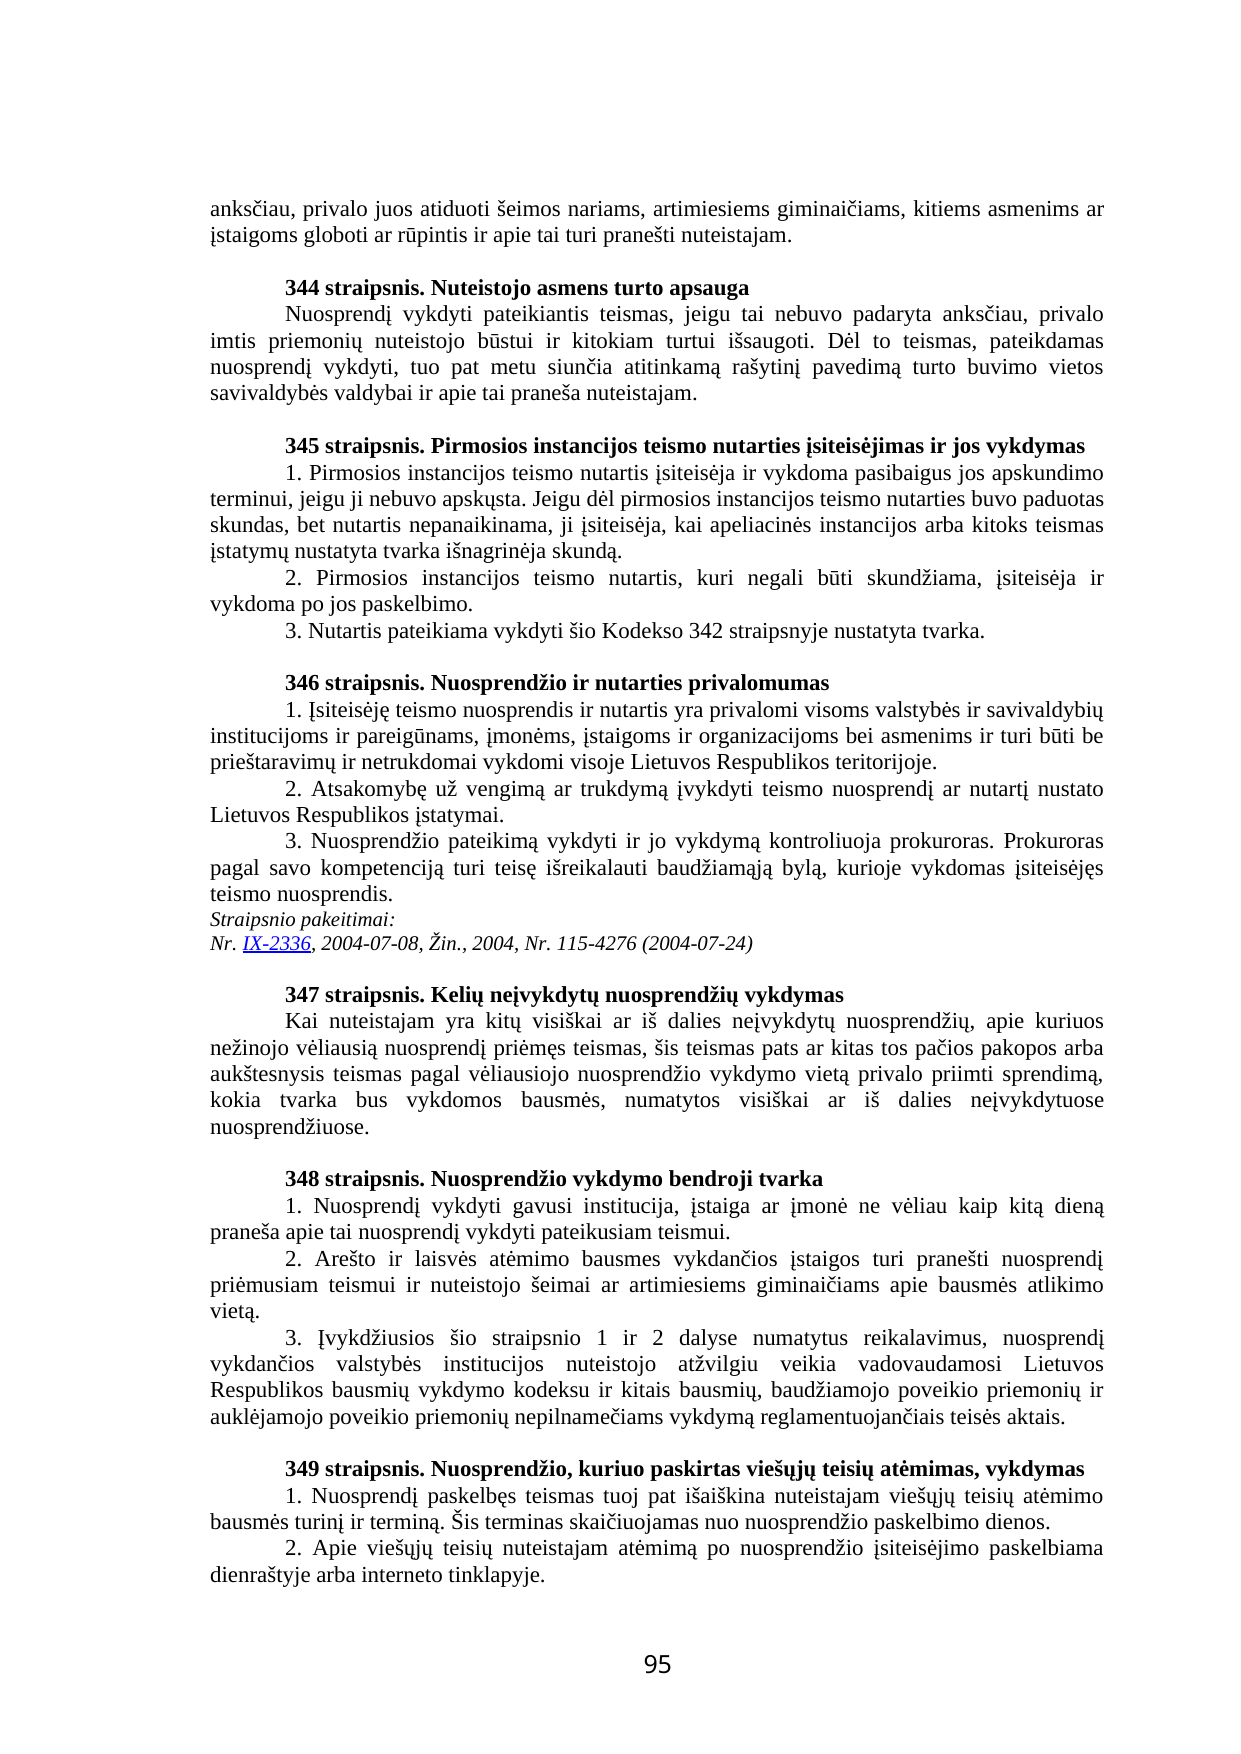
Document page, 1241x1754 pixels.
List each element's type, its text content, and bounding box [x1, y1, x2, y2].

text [210, 195, 1105, 248]
text 1. Nuosprendį vykdyti gavusi institucija, įstaiga ar įmonė ne vėliau kaip kitą dieną praneša apie tai nuosprendį vykdyti pateikusiam teismui. [210, 1192, 1105, 1244]
text 347 straipsnis. Kelių neįvykdytų nuosprendžių vykdymas [210, 981, 1105, 1007]
text Straipsnio pakeitimai: [210, 907, 1105, 931]
text 3. Nutartis pateikiama vykdyti šio Kodekso 342 straipsnyje nustatyta tvarka. [210, 617, 1105, 643]
text 348 straipsnis. Nuosprendžio vykdymo bendroji tvarka [210, 1166, 1105, 1192]
text 2. Apie viešųjų teisių nuteistajam atėmimą po nuosprendžio įsiteisėjimo paskelbiama dienraštyje arba interneto tinklapyje. [210, 1534, 1105, 1587]
text 345 straipsnis. Pirmosios instancijos teismo nutarties įsiteisėjimas ir jos vykdymas [285, 432, 1105, 458]
text 2. Atsakomybę už vengimą ar trukdymą įvykdyti teismo nuosprendį ar nutartį nustato Lietuvos Respublikos įstatymai. [210, 775, 1105, 827]
text 1. Įsiteisėję teismo nuosprendis ir nutartis yra privalomi visoms valstybės ir savivaldybių institucijoms ir pareigūnams, įmonėms, įstaigoms ir organizacijoms bei asmenims ir turi būti be prieštaravimų ir netrukdomai vykdomi visoje Lietuvos Respublikos teritorijoje. [210, 696, 1105, 775]
text Nr. IX-2336, 2004-07-08, Žin., 2004, Nr. 115-4276 (2004-07-24) [210, 931, 1105, 955]
text 3. Įvykdžiusios šio straipsnio 1 ir 2 dalyse numatytus reikalavimus, nuosprendį vykdančios valstybės institucijos nuteistojo atžvilgiu veikia vadovaudamosi Lietuvos Respublikos bausmių vykdymo kodeksu ir kitais bausmių, baudžiamojo poveikio priemonių ir auklėjamojo poveikio priemonių nepilnamečiams vykdymą reglamentuojančiais teisės aktais. [210, 1324, 1105, 1429]
text 2. Pirmosios instancijos teismo nutartis, kuri negali būti skundžiama, įsiteisėja ir vykdoma po jos paskelbimo. [210, 564, 1105, 617]
text 344 straipsnis. Nuteistojo asmens turto apsauga [210, 274, 1105, 300]
text 346 straipsnis. Nuosprendžio ir nutarties privalomumas [210, 669, 1105, 696]
text 1. Nuosprendį paskelbęs teismas tuoj pat išaiškina nuteistajam viešųjų teisių atėmimo bausmės turinį ir terminą. Šis terminas skaičiuojamas nuo nuosprendžio paskelbimo dienos. [210, 1482, 1105, 1534]
text 3. Nuosprendžio pateikimą vykdyti ir jo vykdymą kontroliuoja prokuroras. Prokuroras pagal savo kompetenciją turi teisę išreikalauti baudžiamąją bylą, kurioje vykdomas įsiteisėjęs teismo nuosprendis. [210, 827, 1105, 907]
text Kai nuteistajam yra kitų visiškai ar iš dalies neįvykdytų nuosprendžių, apie kuriuos nežinojo vėliausią nuosprendį priėmęs teismas, šis teismas pats ar kitas tos pačios pakopos arba aukštesnysis teismas pagal vėliausiojo nuosprendžio vykdymo vietą privalo priimti sprendimą, kokia tvarka bus vykdomos bausmės, numatytos visiškai ar iš dalies neįvykdytuose nuosprendžiuose. [210, 1007, 1105, 1139]
text 349 straipsnis. Nuosprendžio, kuriuo paskirtas viešųjų teisių atėmimas, vykdymas [285, 1455, 1105, 1482]
text 2. Arešto ir laisvės atėmimo bausmes vykdančios įstaigos turi pranešti nuosprendį priėmusiam teismui ir nuteistojo šeimai ar artimiesiems giminaičiams apie bausmės atlikimo vietą. [210, 1244, 1105, 1324]
text 1. Pirmosios instancijos teismo nutartis įsiteisėja ir vykdoma pasibaigus jos apskundimo terminui, jeigu ji nebuvo apskųsta. Jeigu dėl pirmosios instancijos teismo nutarties buvo paduotas skundas, bet nutartis nepanaikinama, ji įsiteisėja, kai apeliacinės instancijos arba kitoks teismas įstatymų nustatyta tvarka išnagrinėja skundą. [210, 458, 1105, 564]
text Nuosprendį vykdyti pateikiantis teismas, jeigu tai nebuvo padaryta anksčiau, privalo imtis priemonių nuteistojo būstui ir kitokiam turtui išsaugoti. Dėl to teismas, pateikdamas nuosprendį vykdyti, tuo pat metu siunčia atitinkamą rašytinį pavedimą turto buvimo vietos savivaldybės valdybai ir apie tai praneša nuteistajam. [210, 300, 1105, 406]
